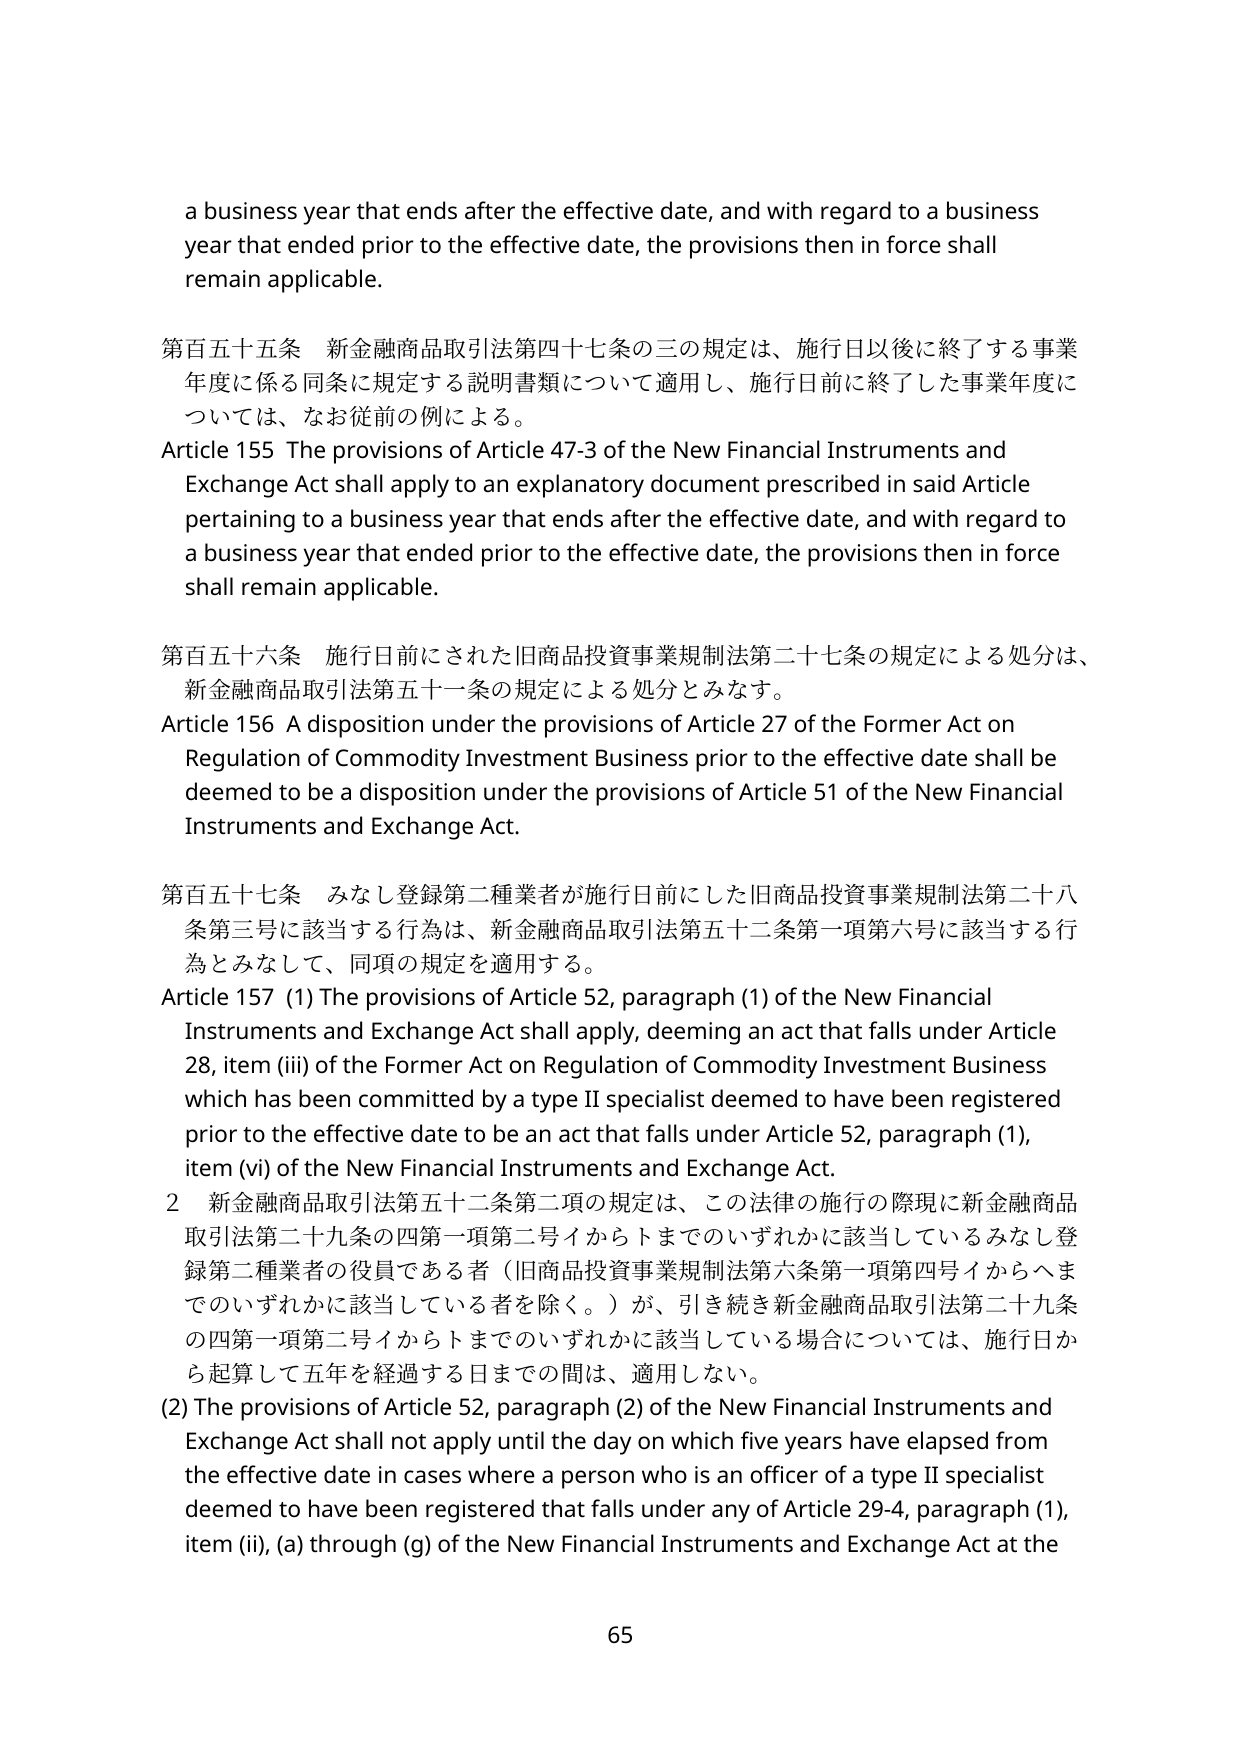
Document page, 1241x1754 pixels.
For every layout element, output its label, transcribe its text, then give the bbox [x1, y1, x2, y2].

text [161, 1389, 1079, 1560]
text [161, 194, 1079, 296]
text 第百五十五条 新金融商品取引法第四十七条の三の規定は、施行日以後に終了する事業年度に係る同条に規定する説明書類について適用し、施行日前に終了した事業年度については、なお従前の例による。 [161, 330, 1079, 433]
text 第百五十六条 施行日前にされた旧商品投資事業規制法第二十七条の規定による処分は、新金融商品取引法第五十一条の規定による処分とみなす。 [161, 638, 1079, 706]
text 第百五十七条 みなし登録第二種業者が施行日前にした旧商品投資事業規制法第二十八条第三号に該当する行為は、新金融商品取引法第五十二条第一項第六号に該当する行為とみなして、同項の規定を適用する。 [161, 877, 1079, 979]
text Article 156 A disposition under the provisions of Article 27 of the Former Act on Regulation of Commodity Investment Business prior to the effective date shall be deemed to be a disposition under the provisions of Article 51 of the New Financial Instruments and Exchange Act. [161, 706, 1079, 843]
text Article 157 (1) The provisions of Article 52, paragraph (1) of the New Financial Instruments and Exchange Act shall apply, deeming an act that falls under Article 28, item (iii) of the Former Act on Regulation of Commodity Investment Business which has been committed by a type II specialist deemed to have been registered prior to the effective date to be an act that falls under Article 52, paragraph (1), item (vi) of the New Financial Instruments and Exchange Act. [161, 979, 1079, 1184]
text Article 155 The provisions of Article 47-3 of the New Financial Instruments and Exchange Act shall apply to an explanatory document prescribed in said Article pertaining to a business year that ends after the effective date, and with regard to a business year that ended prior to the effective date, the provisions then in force shall remain applicable. [161, 433, 1079, 604]
text ２ 新金融商品取引法第五十二条第二項の規定は、この法律の施行の際現に新金融商品取引法第二十九条の四第一項第二号イからトまでのいずれかに該当しているみなし登録第二種業者の役員である者（旧商品投資事業規制法第六条第一項第四号イからヘまでのいずれかに該当している者を除く。）が、引き続き新金融商品取引法第二十九条の四第一項第二号イからトまでのいずれかに該当している場合については、施行日から起算して五年を経過する日までの間は、適用しない。 [161, 1184, 1079, 1389]
